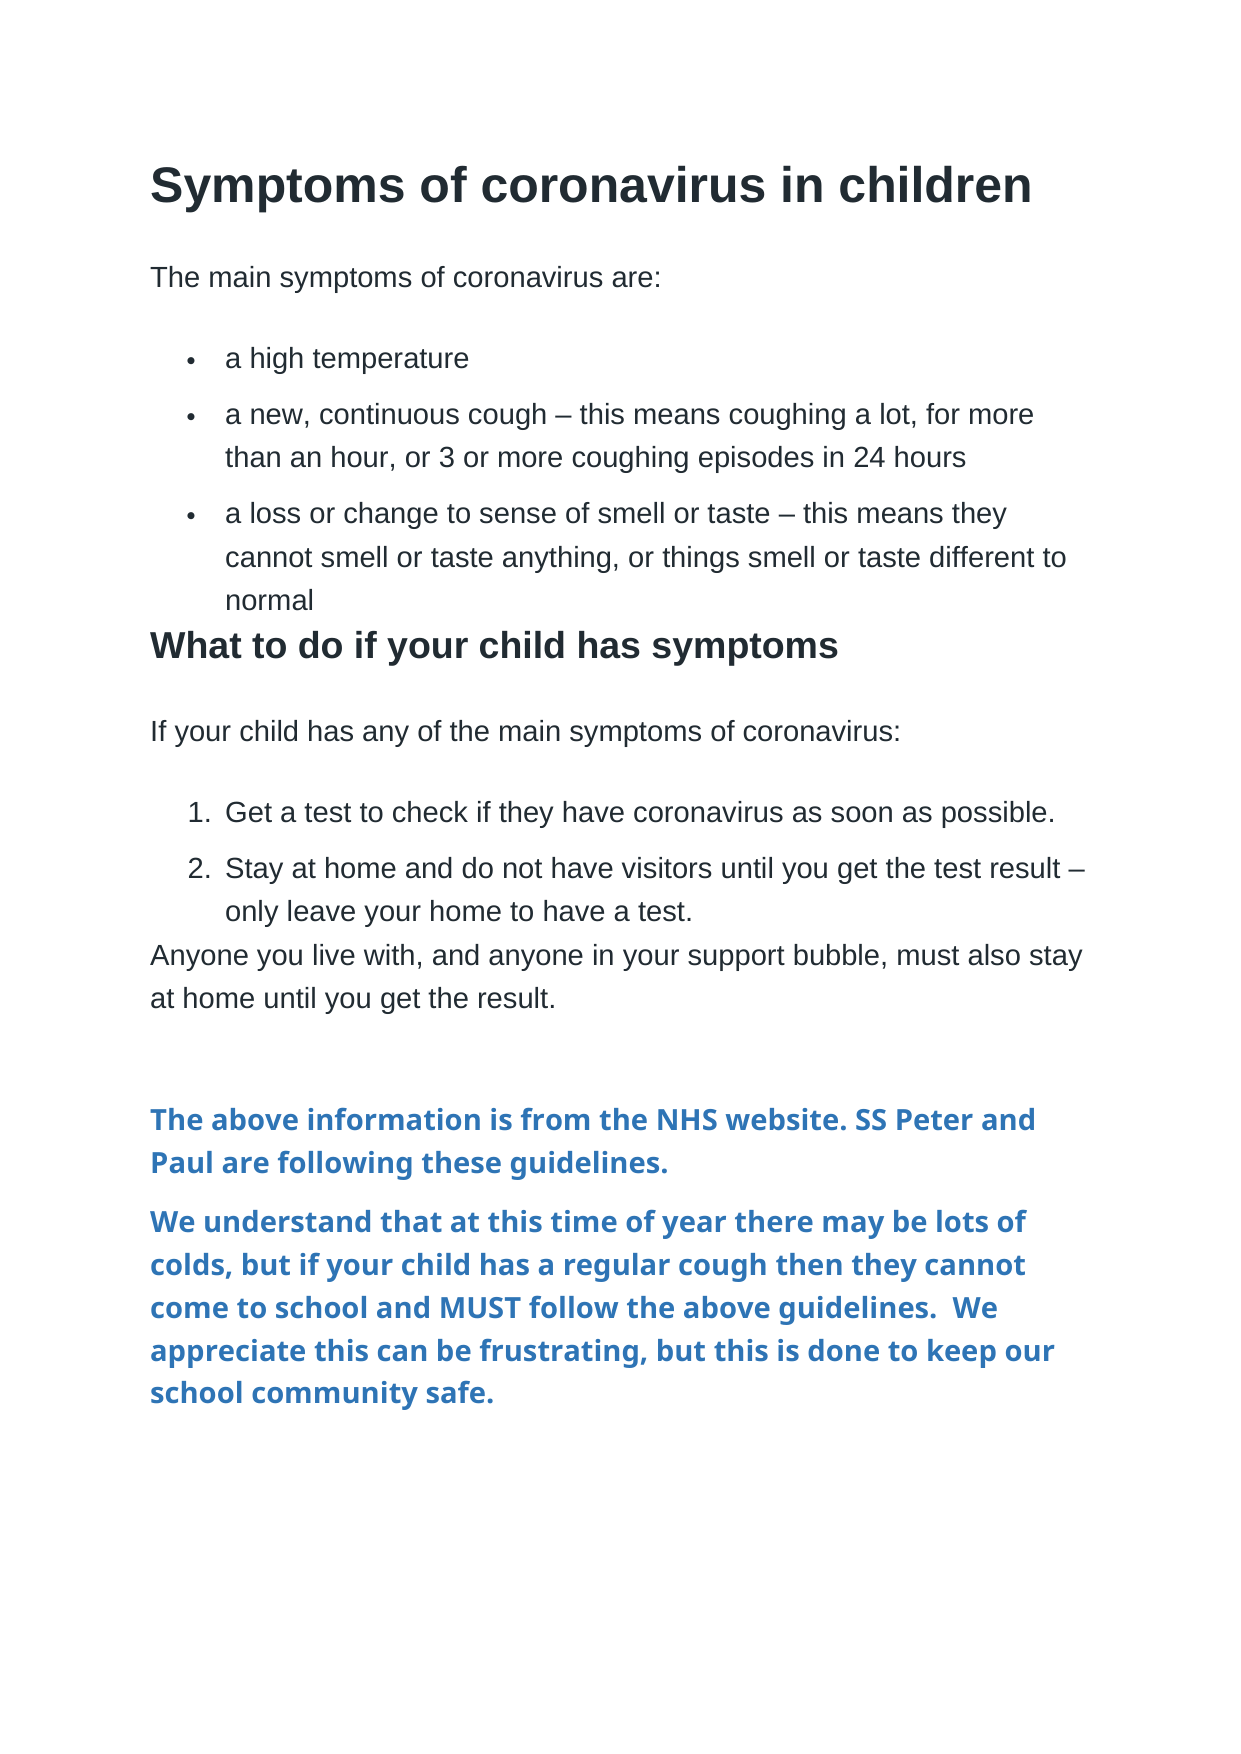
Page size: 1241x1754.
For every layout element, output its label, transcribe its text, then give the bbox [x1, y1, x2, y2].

list Get a test to check if they have coronavirus as soon as possible. [187, 785, 1090, 828]
list a new, continuous cough – this means coughing a lot, for more than an hour, or 3 or more coughing episodes in 24 hours [187, 387, 1090, 474]
list a high temperature [187, 331, 1090, 374]
text The main symptoms of coronavirus are: [150, 250, 1090, 293]
text What to do if your child has symptoms [150, 617, 1090, 667]
list Stay at home and do not have visitors until you get the test result – only leave your home to have a test. [187, 841, 1090, 928]
text Symptoms of coronavirus in children [150, 150, 1090, 212]
text Anyone you live with, and anyone in your support bubble, must also stay at home until you get the result. [150, 928, 1090, 1015]
text The above information is from the NHS website. SS Peter and Paul are following these guidelines. [150, 1099, 1090, 1182]
list a loss or change to sense of smell or taste – this means they cannot smell or taste anything, or things smell or taste different to normal [187, 486, 1090, 617]
text We understand that at this time of year there may be lots of colds, but if your child has a regular cough then they cannot come to school and MUST follow the above guidelines. We appreciate this can be frustrating, but this is done to keep our school community safe. [150, 1201, 1090, 1412]
text If your child has any of the main symptoms of coronavirus: [150, 704, 1090, 747]
